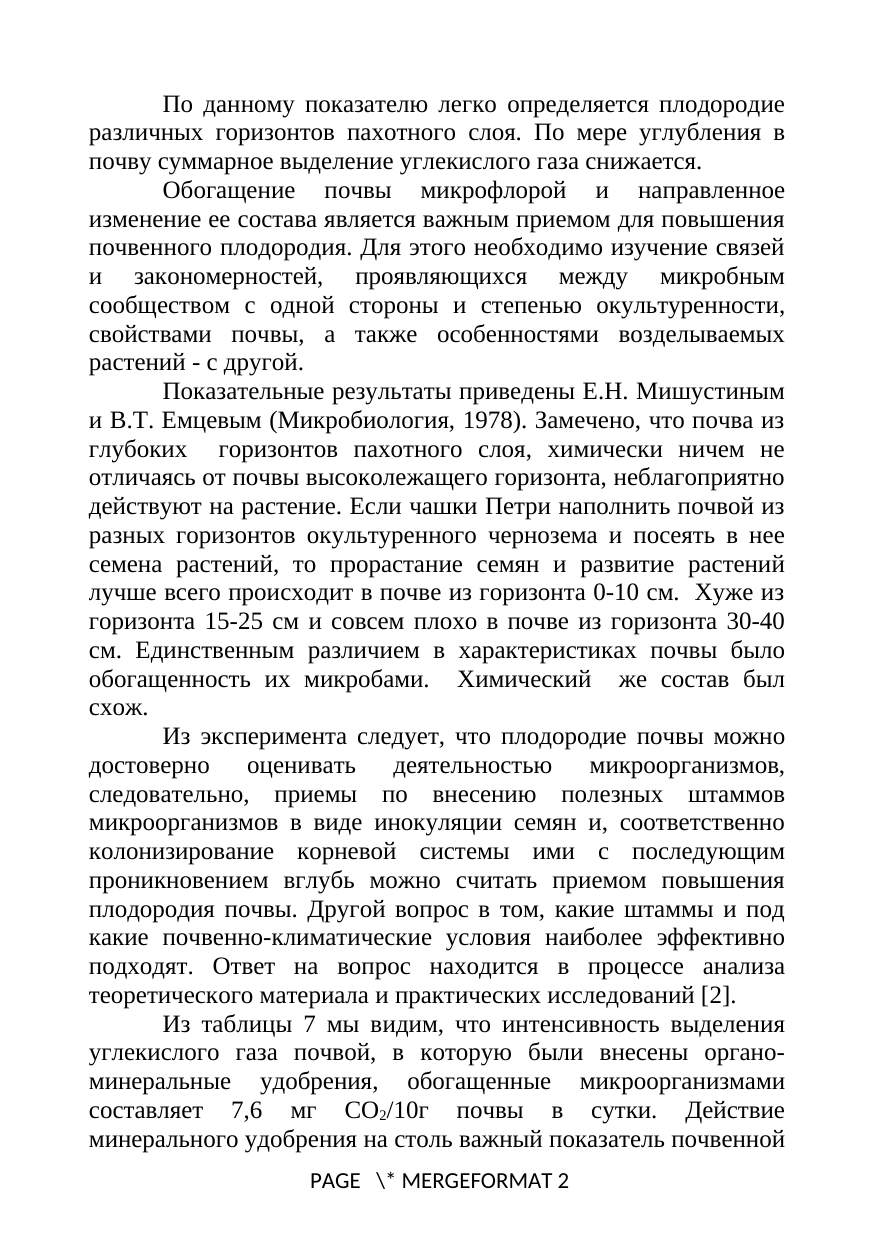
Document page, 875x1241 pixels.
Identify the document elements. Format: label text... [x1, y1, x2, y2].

text По данному показателю легко определяется плодородие различных горизонтов пахотного слоя. По мере углубления в почву суммарное выделение углекислого газа снижается. [89, 89, 785, 175]
text Из эксперимента следует, что плодородие почвы можно достоверно оценивать деятельностью микроорганизмов, следовательно, приемы по внесению полезных штаммов микроорганизмов в виде инокуляции семян и, соответственно колонизирование корневой системы ими с последующим проникновением вглубь можно считать приемом повышения плодородия почвы. Другой вопрос в том, какие штаммы и под какие почвенно-климатические условия наиболее эффективно подходят. Ответ на вопрос находится в процессе анализа теоретического материала и практических исследований [2]. [89, 721, 785, 1009]
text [89, 1009, 785, 1152]
text Показательные результаты приведены Е.Н. Мишустиным и В.Т. Емцевым (Микробиология, 1978). Замечено, что почва из глубоких горизонтов пахотного слоя, химически ничем не отличаясь от почвы высоколежащего горизонта, неблагоприятно действуют на растение. Если чашки Петри наполнить почвой из разных горизонтов окультуренного чернозема и посеять в нее семена растений, то прорастание семян и развитие растений лучше всего происходит в почве из горизонта 0-10 см. Хуже из горизонта 15-25 см и совсем плохо в почве из горизонта 30-40 см. Единственным различием в характеристиках почвы было обогащенность их микробами. Химический же состав был схож. [89, 376, 785, 721]
text Обогащение почвы микрофлорой и направленное изменение ее состава является важным приемом для повышения почвенного плодородия. Для этого необходимо изучение связей и закономерностей, проявляющихся между микробным сообществом с одной стороны и степенью окультуренности, свойствами почвы, а также особенностями возделываемых растений - с другой. [89, 175, 785, 376]
